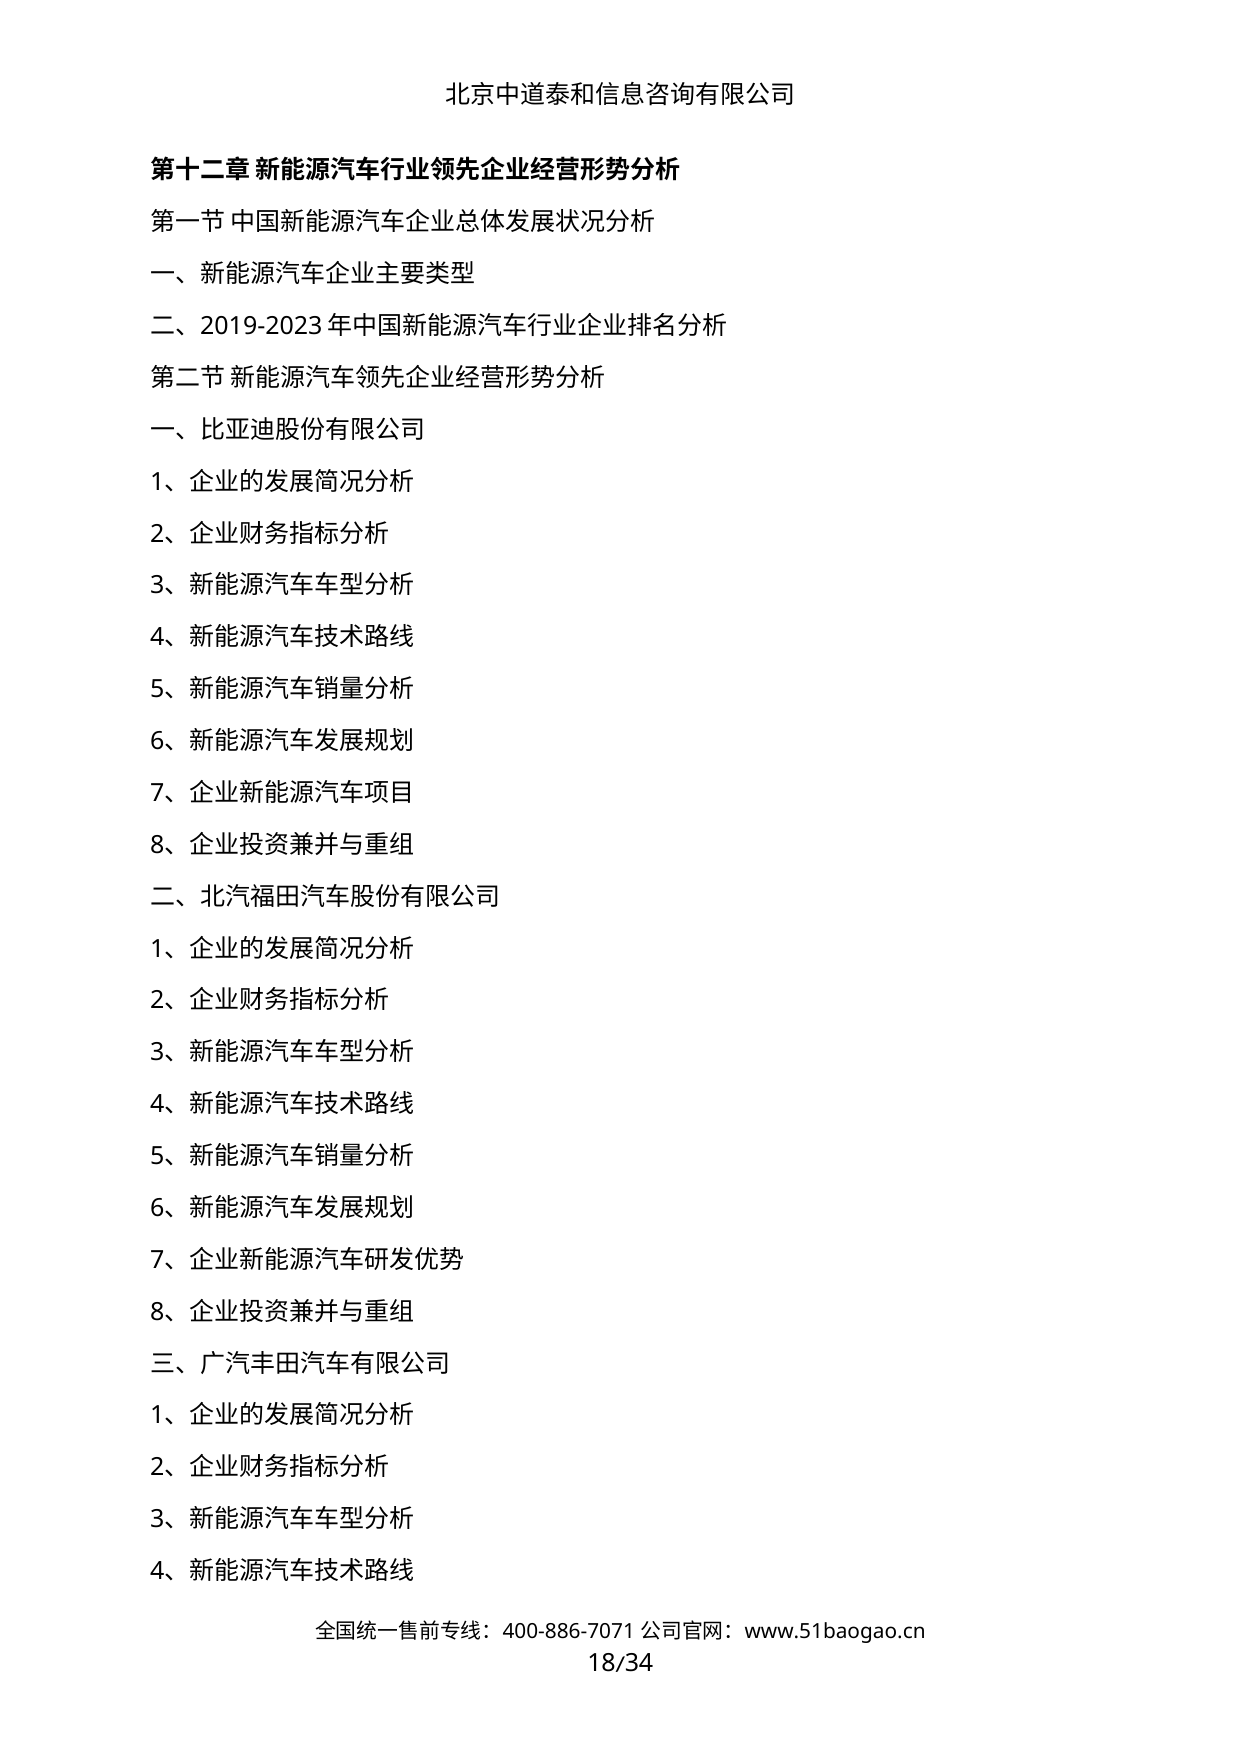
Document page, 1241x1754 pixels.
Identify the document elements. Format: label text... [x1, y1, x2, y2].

text 8、企业投资兼并与重组 [150, 824, 1090, 861]
text 2、企业财务指标分析 [150, 1447, 1090, 1483]
text 第一节 中国新能源汽车企业总体发展状况分析 [150, 202, 1090, 238]
text 3、新能源汽车车型分析 [150, 1032, 1090, 1068]
text 7、企业新能源汽车研发优势 [150, 1239, 1090, 1276]
text 6、新能源汽车发展规划 [150, 1187, 1090, 1224]
text 3、新能源汽车车型分析 [150, 565, 1090, 601]
text 6、新能源汽车发展规划 [150, 721, 1090, 757]
text 1、企业的发展简况分析 [150, 461, 1090, 497]
text 一、比亚迪股份有限公司 [150, 409, 1090, 446]
text 2、企业财务指标分析 [150, 980, 1090, 1016]
text 5、新能源汽车销量分析 [150, 669, 1090, 705]
text 4、新能源汽车技术路线 [150, 617, 1090, 653]
text 4、新能源汽车技术路线 [150, 1551, 1090, 1587]
text 一、新能源汽车企业主要类型 [150, 254, 1090, 290]
text 二、2019-2023年中国新能源汽车行业企业排名分析 [150, 306, 1090, 342]
text 第二节 新能源汽车领先企业经营形势分析 [150, 357, 1090, 394]
text 1、企业的发展简况分析 [150, 928, 1090, 964]
text 第十二章 新能源汽车行业领先企业经营形势分析 [150, 150, 1090, 186]
text 2、企业财务指标分析 [150, 513, 1090, 549]
text 三、广汽丰田汽车有限公司 [150, 1343, 1090, 1379]
text 4、新能源汽车技术路线 [150, 1084, 1090, 1120]
text 8、企业投资兼并与重组 [150, 1291, 1090, 1327]
text 7、企业新能源汽车项目 [150, 772, 1090, 809]
text 二、北汽福田汽车股份有限公司 [150, 876, 1090, 912]
text 1、企业的发展简况分析 [150, 1395, 1090, 1431]
text 3、新能源汽车车型分析 [150, 1499, 1090, 1535]
text 5、新能源汽车销量分析 [150, 1136, 1090, 1172]
